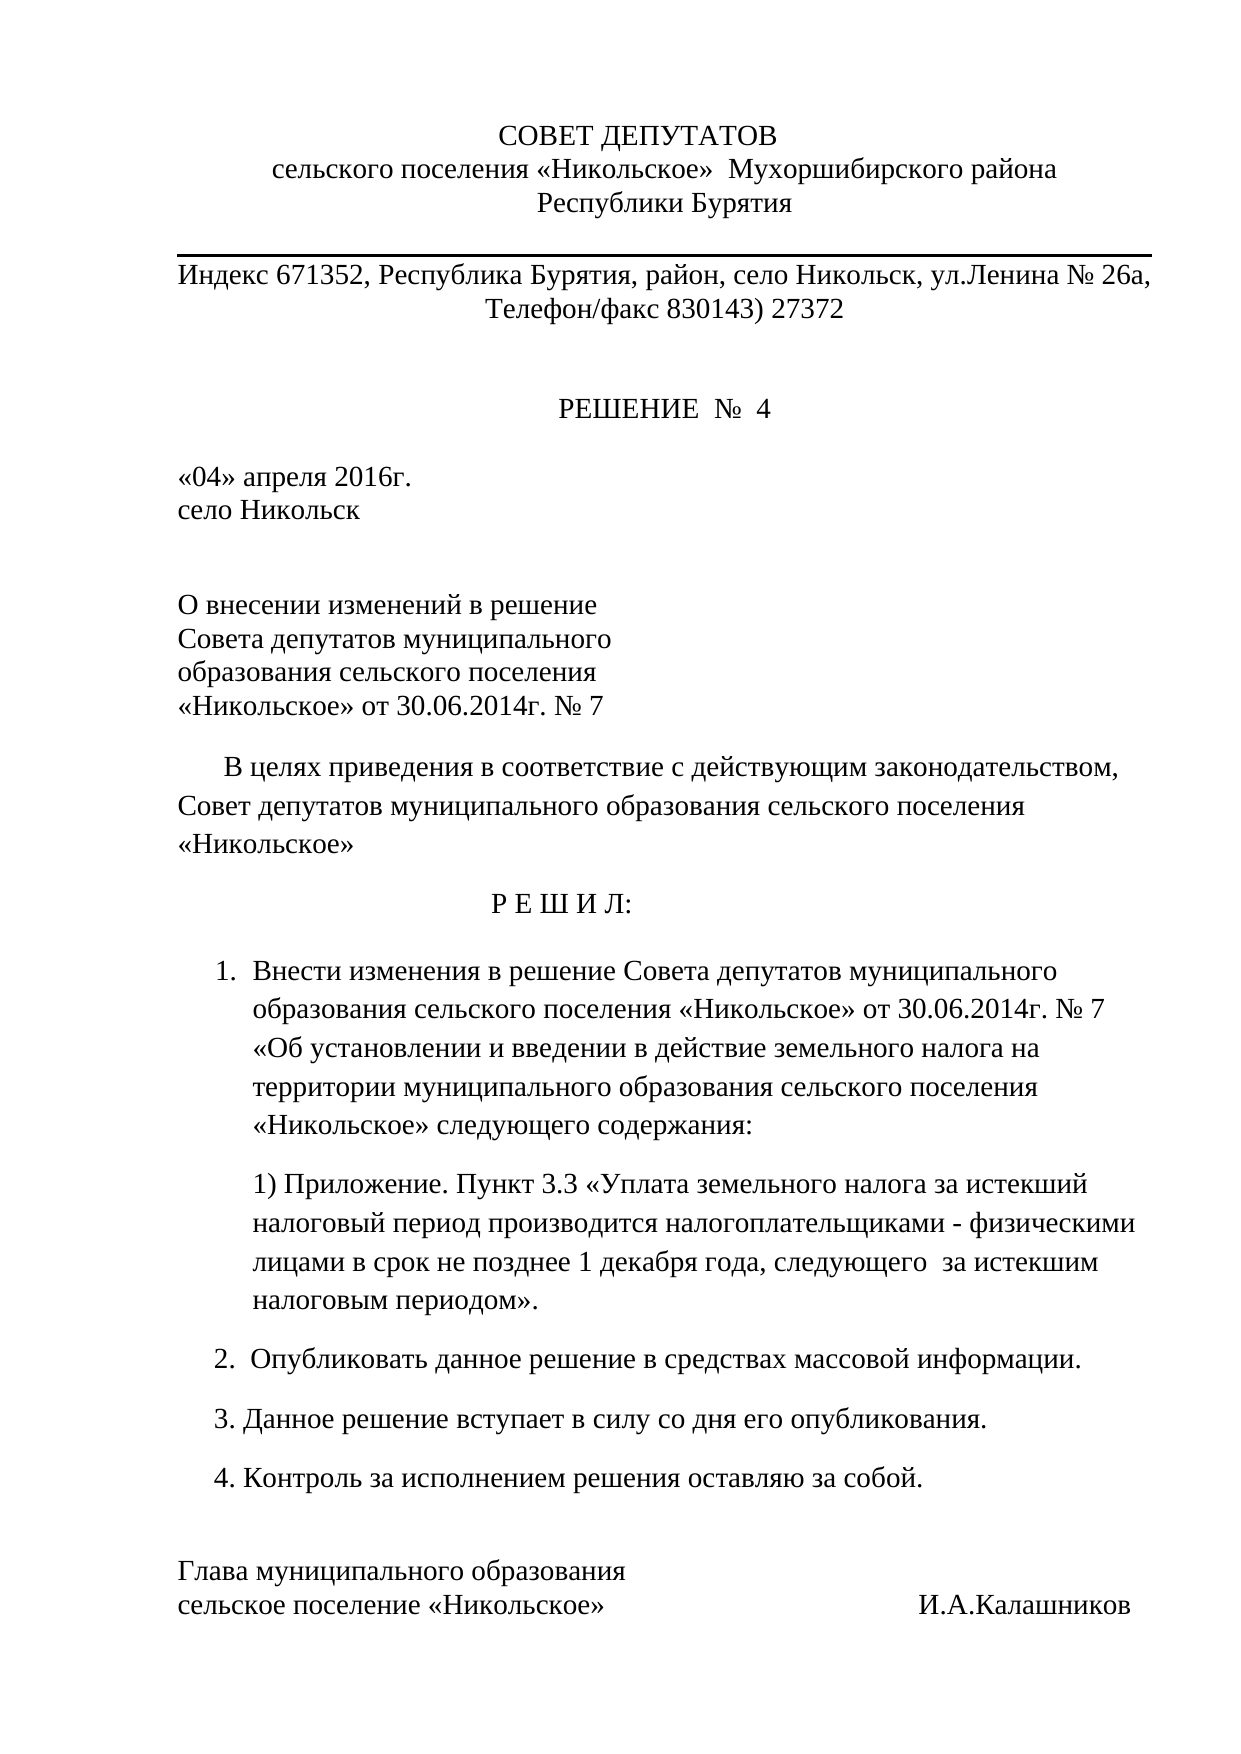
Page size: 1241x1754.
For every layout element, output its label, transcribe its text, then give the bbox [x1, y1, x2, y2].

text В целях приведения в соответствие с действующим законодательством, Совет депутатов муниципального образования сельского поселения «Никольское» [177, 749, 1152, 860]
list Внести изменения в решение Совета депутатов муниципального образования сельского поселения «Никольское» от 30.06.2014г. № 7 «Об установлении и введении в действие земельного налога на территории муниципального образования сельского поселения «Никольское» следующего содержания: [215, 953, 1152, 1141]
text Глава муниципального образования [177, 1553, 1152, 1587]
text сельского поселения «Никольское» Мухоршибирского района [177, 152, 1152, 185]
text Р Е Ш И Л: [177, 886, 1152, 919]
text Телефон/факс 830143) 27372 [177, 291, 1152, 324]
text РЕШЕНИЕ № 4 [177, 392, 1152, 425]
text О внесении изменений в решение [177, 587, 1152, 621]
text 3. Данное решение вступает в силу со дня его опубликования. [177, 1401, 1152, 1434]
text 2. Опубликовать данное решение в средствах массовой информации. [177, 1342, 1152, 1375]
text сельское поселение «Никольское» И.А.Калашников [177, 1587, 1152, 1620]
text 1) Приложение. Пункт 3.3 «Уплата земельного налога за истекший налоговый период производится налогоплательщиками - физическими лицами в срок не позднее 1 декабря года, следующего за истекшим налоговым периодом». [252, 1167, 1152, 1316]
text Совета депутатов муниципального [177, 621, 1152, 654]
subtitle СОВЕТ ДЕПУТАТОВ [177, 118, 1152, 152]
text «04» апреля 2016г. [177, 459, 1152, 492]
text 4. Контроль за исполнением решения оставляю за собой. [177, 1460, 1152, 1494]
text образования сельского поселения [177, 654, 1152, 688]
text село Никольск [177, 492, 1152, 526]
text «Никольское» от 30.06.2014г. № 7 [177, 688, 1152, 722]
text Индекс 671352, Республика Бурятия, район, село Никольск, ул.Ленина № 26а, [177, 257, 1152, 291]
text Республики Бурятия [177, 185, 1152, 219]
